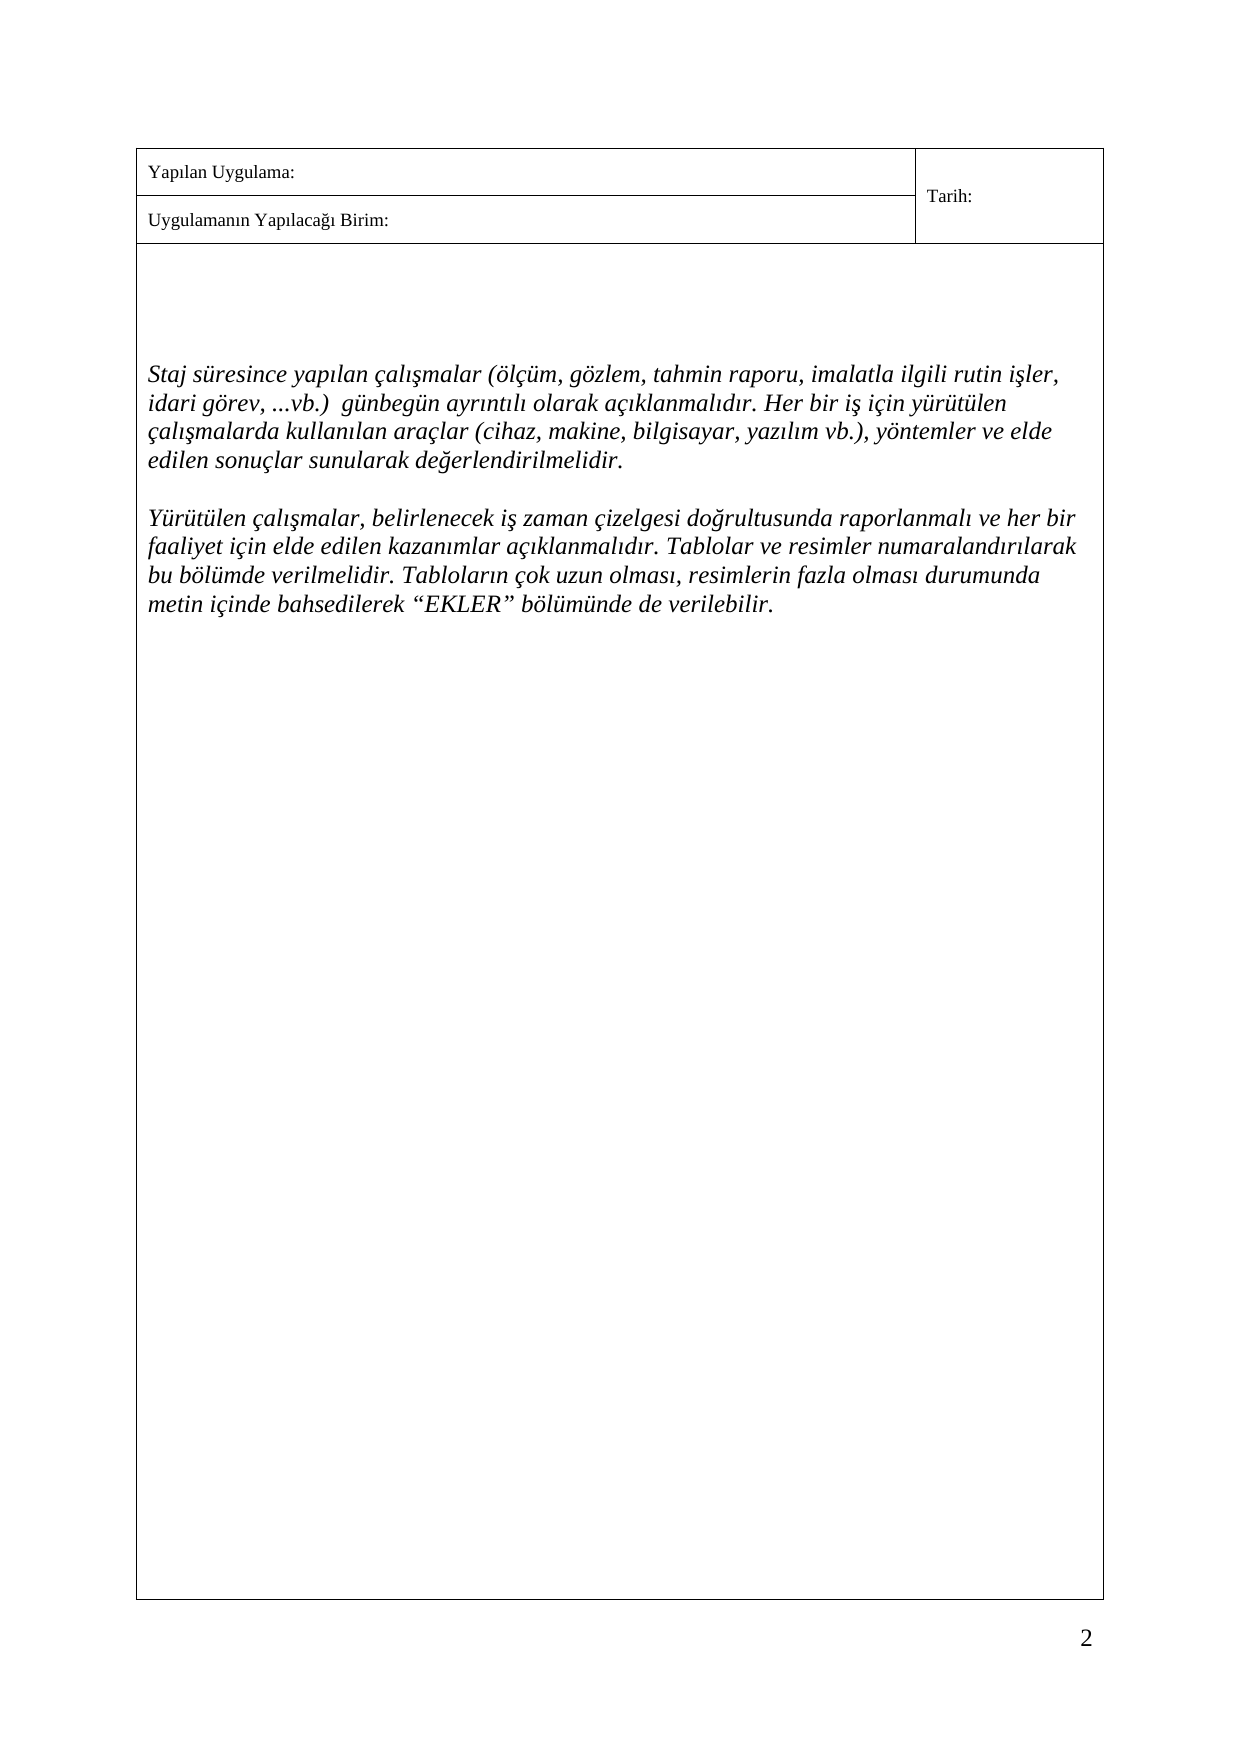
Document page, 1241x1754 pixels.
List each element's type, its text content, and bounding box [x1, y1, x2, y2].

table_cell Staj süresince yapılan çalışmalar (ölçüm, gözlem, tahmin raporu, imalatla ilgili rutin işler, idari görev, ...vb.) günbegün ayrıntılı olarak açıklanmalıdır. Her bir iş için yürütülen çalışmalarda kullanılan araçlar (cihaz, makine, bilgisayar, yazılım vb.), yöntemler ve elde edilen sonuçlar sunularak değerlendirilmelidir. Yürütülen çalışmalar, belirlenecek iş zaman çizelgesi doğrultusunda raporlanmalı ve her bir faaliyet için elde edilen kazanımlar açıklanmalıdır. Tablolar ve resimler numaralandırılarak bu bölümde verilmelidir. Tabloların çok uzun olması, resimlerin fazla olması durumunda metin içinde bahsedilerek “EKLER” bölümünde de verilebilir. [137, 244, 1103, 1599]
table_header Yapılan Uygulama: [137, 149, 915, 195]
table_header Tarih: [916, 149, 1103, 243]
table_cell Uygulamanın Yapılacağı Birim: [137, 196, 915, 243]
